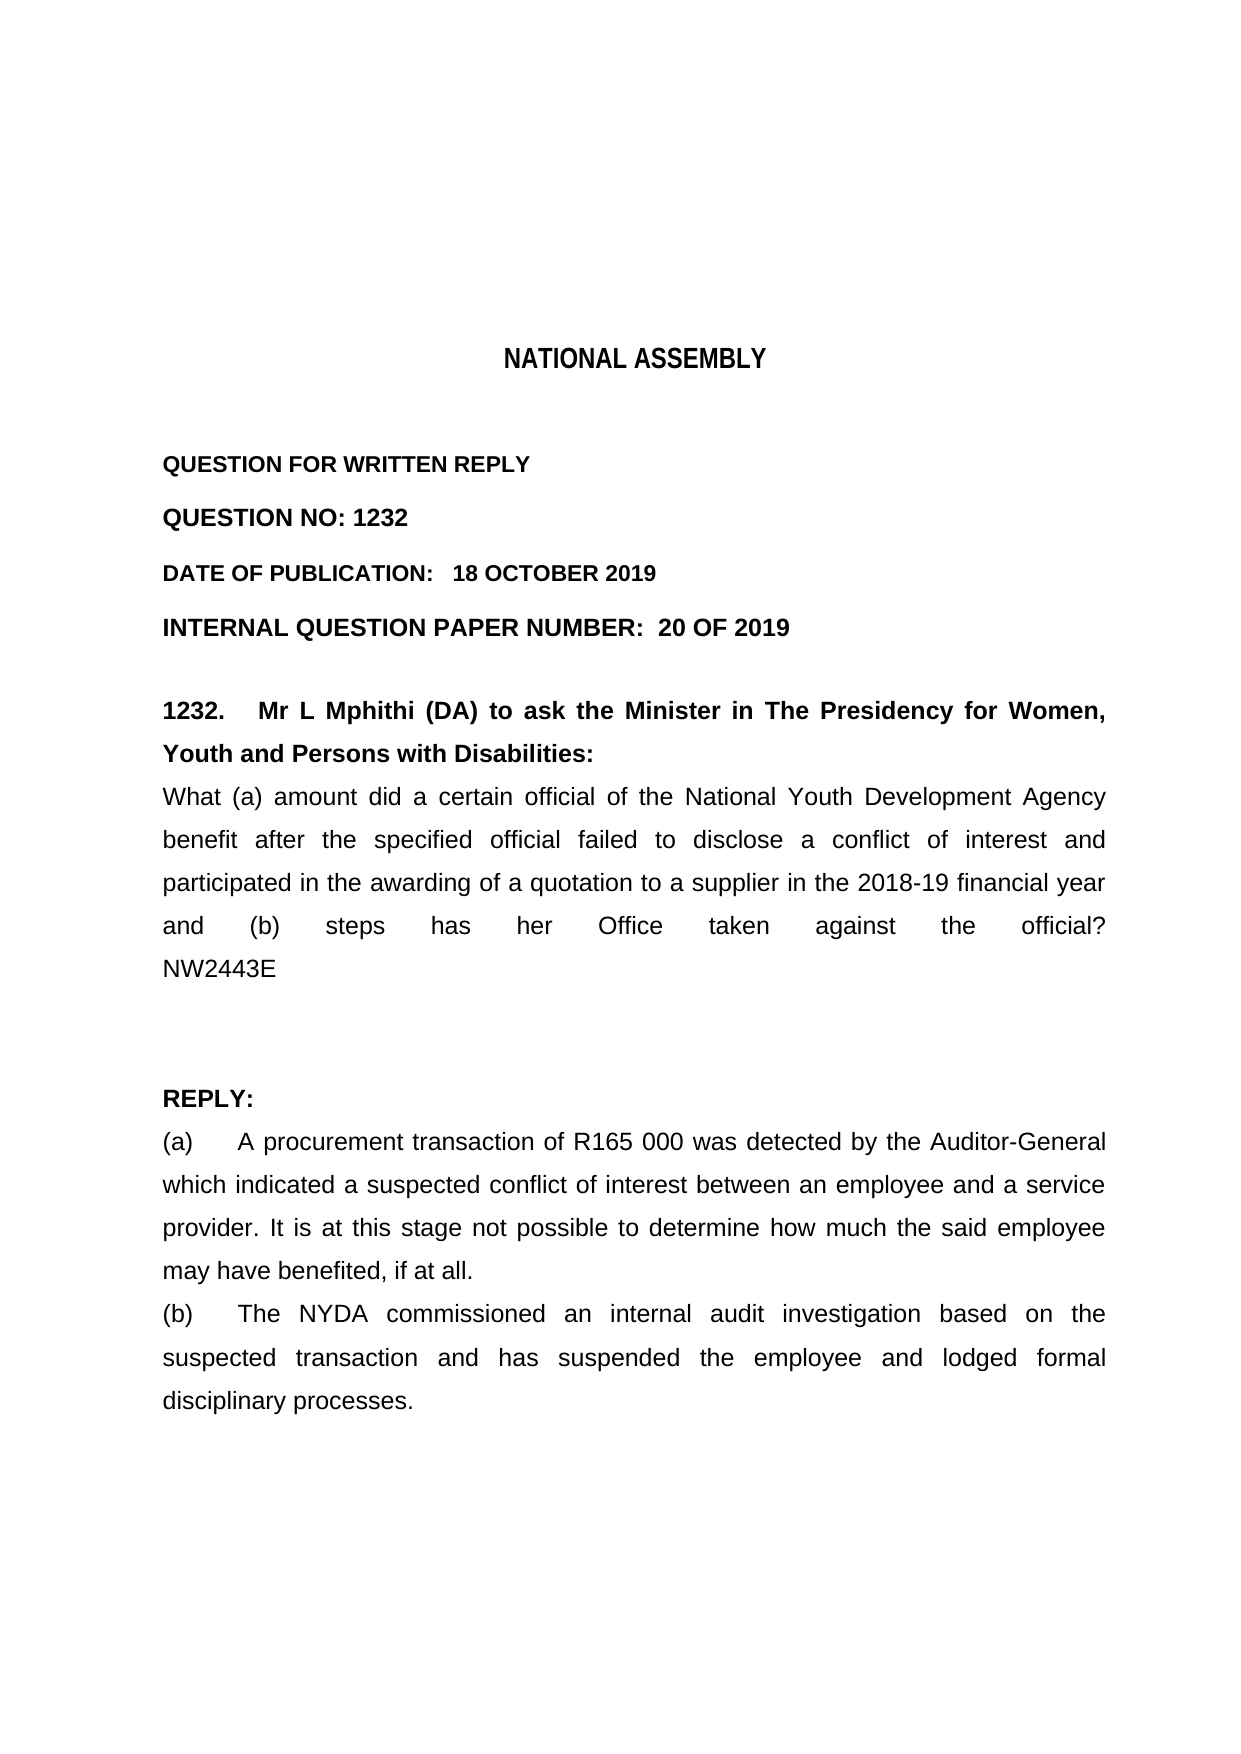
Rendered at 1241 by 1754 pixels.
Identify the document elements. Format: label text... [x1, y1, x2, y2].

text 1232. Mr L Mphithi (DA) to ask the Minister in The Presidency for Women, Youth and Persons with Disabilities: [162, 696, 1107, 768]
subtitle INTERNAL QUESTION PAPER NUMBER: 20 OF 2019 [162, 613, 1107, 642]
text What (a) amount did a certain official of the National Youth Development Agency benefit after the specified official failed to disclose a conflict of interest and participated in the awarding of a quotation to a supplier in the 2018-19 financial year and (b) steps has her Office taken against the official? NW2443E [162, 782, 1107, 983]
subtitle QUESTION NO: 1232 [162, 503, 1107, 532]
text DATE OF PUBLICATION: 18 OCTOBER 2019 [162, 560, 1107, 586]
list (a) A procurement transaction of R165 000 was detected by the Auditor-General which indicated a suspected conflict of interest between an employee and a service provider. It is at this stage not possible to determine how much the said employee may have benefited, if at all. [162, 1127, 1107, 1285]
text NATIONAL ASSEMBLY [162, 342, 1107, 376]
text REPLY: [162, 1084, 1107, 1113]
list (b) The NYDA commissioned an internal audit investigation based on the suspected transaction and has suspended the employee and lodged formal disciplinary processes. [162, 1299, 1107, 1414]
text QUESTION FOR WRITTEN REPLY [162, 451, 1107, 477]
